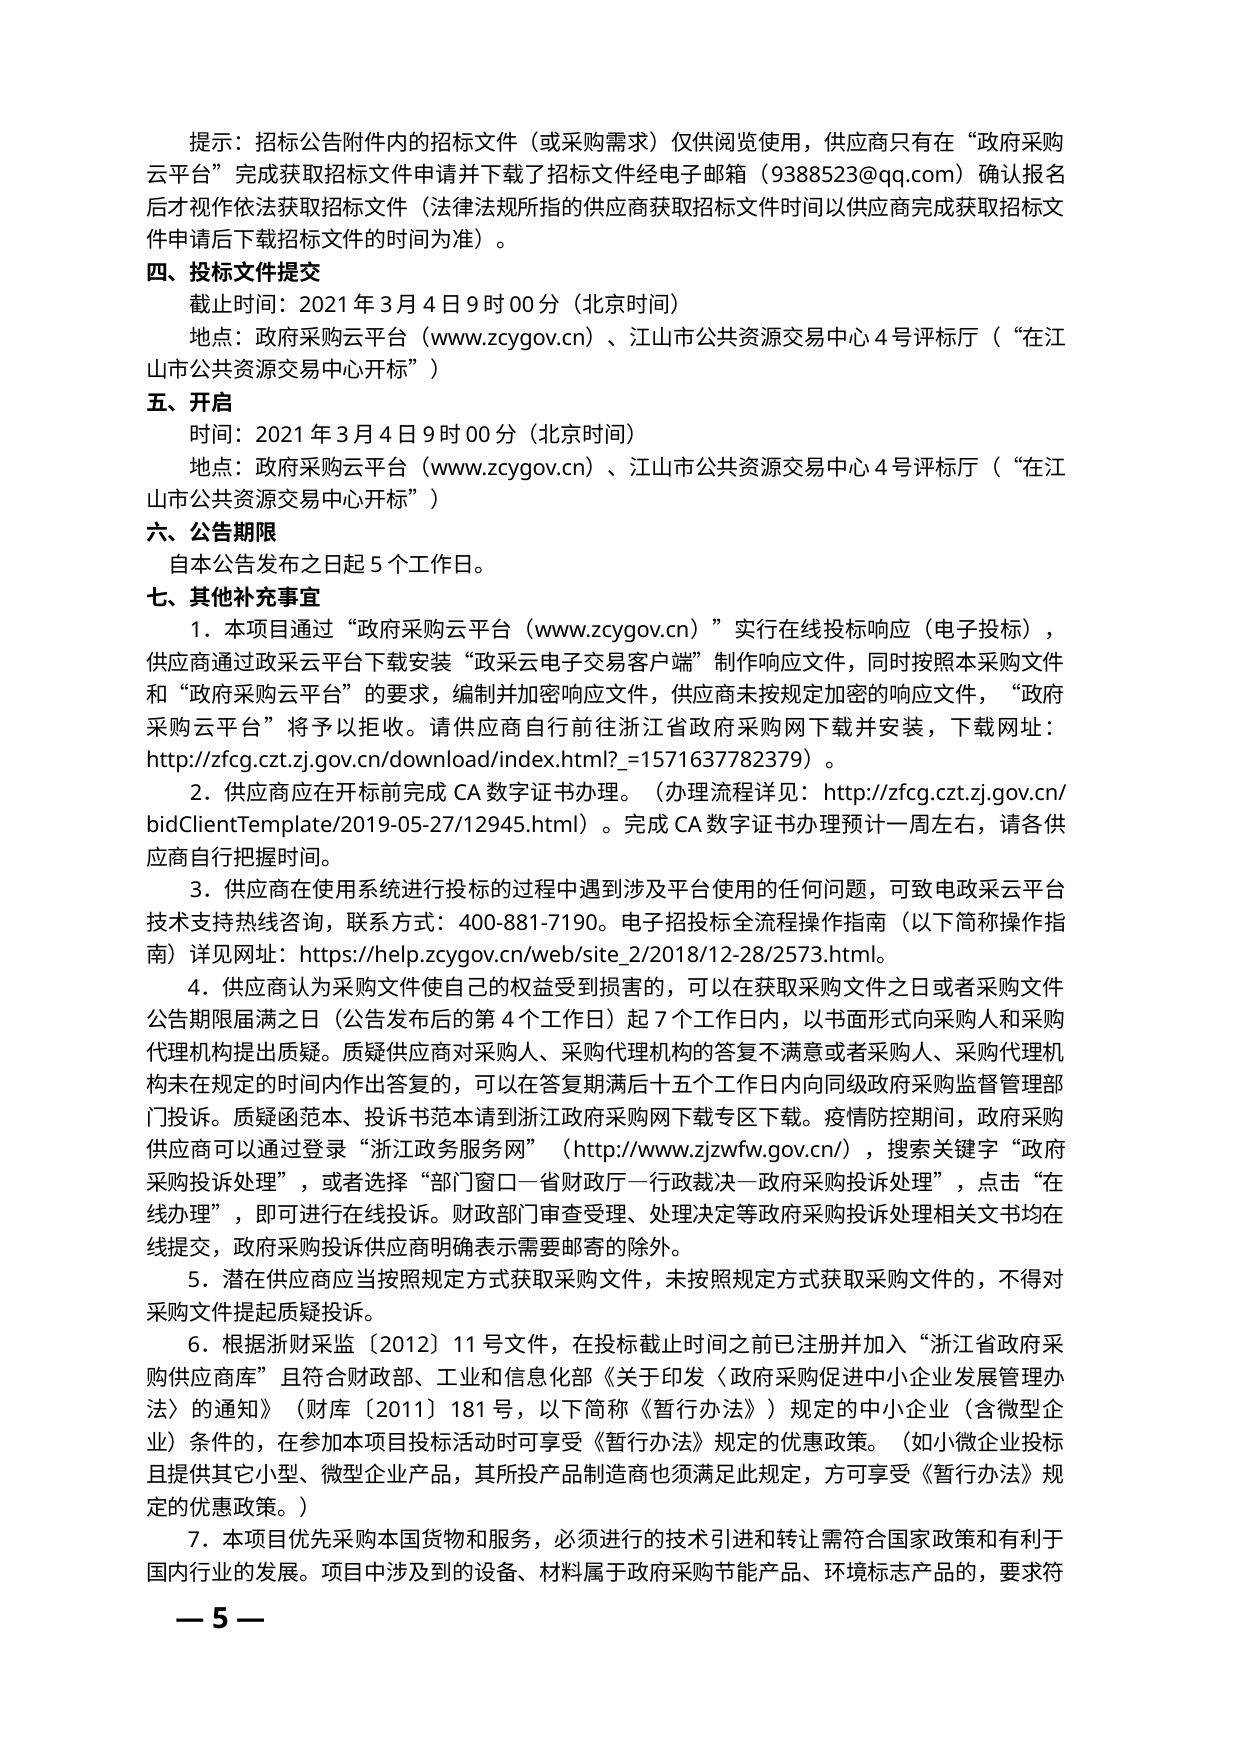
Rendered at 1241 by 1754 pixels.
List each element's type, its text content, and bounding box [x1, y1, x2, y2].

list 供应商应在开标前完成CA数字证书办理。（办理流程详见：http://zfcg.czt.zj.gov.cn/bidClientTemplate/2019-05-27/12945.html）。完成CA数字证书办理预计一周左右，请各供应商自行把握时间。 [146, 774, 1067, 872]
list 供应商认为采购文件使自己的权益受到损害的，可以在获取采购文件之日或者采购文件公告期限届满之日（公告发布后的第4个工作日）起7个工作日内，以书面形式向采购人和采购代理机构提出质疑。质疑供应商对采购人、采购代理机构的答复不满意或者采购人、采购代理机构未在规定的时间内作出答复的，可以在答复期满后十五个工作日内向同级政府采购监督管理部门投诉。质疑函范本、投诉书范本请到浙江政府采购网下载专区下载。疫情防控期间，政府采购供应商可以通过登录“浙江政务服务网”（http://www.zjzwfw.gov.cn/），搜索关键字“政府采购投诉处理”，或者选择“部门窗口—省财政厅—行政裁决—政府采购投诉处理”，点击“在线办理”，即可进行在线投诉。财政部门审查受理、处理决定等政府采购投诉处理相关文书均在线提交，政府采购投诉供应商明确表示需要邮寄的除外。 [146, 969, 1067, 1262]
list 供应商在使用系统进行投标的过程中遇到涉及平台使用的任何问题，可致电政采云平台技术支持热线咨询，联系方式：400-881-7190。电子招投标全流程操作指南（以下简称操作指南）详见网址：https://help.zcygov.cn/web/site_2/2018/12-28/2573.html。 [146, 872, 1067, 969]
text 五、开启 [146, 384, 1067, 417]
text 截止时间：2021年3月4日9时00分（北京时间） [146, 287, 1067, 319]
text 时间：2021年3月4日9时00分（北京时间） [146, 417, 1067, 449]
text 地点：政府采购云平台（www.zcygov.cn）、江山市公共资源交易中心4号评标厅（“在江山市公共资源交易中心开标”） [146, 319, 1067, 384]
text 六、公告期限 [146, 514, 1067, 547]
text 七、其他补充事宜 [146, 579, 1067, 612]
list 根据浙财采监〔2012〕11号文件，在投标截止时间之前已注册并加入“浙江省政府采购供应商库”且符合财政部、工业和信息化部《关于印发〈政府采购促进中小企业发展管理办法〉的通知》（财库〔2011〕181号，以下简称《暂行办法》）规定的中小企业（含微型企业）条件的，在参加本项目投标活动时可享受《暂行办法》规定的优惠政策。（如小微企业投标且提供其它小型、微型企业产品，其所投产品制造商也须满足此规定，方可享受《暂行办法》规定的优惠政策。） [146, 1327, 1067, 1522]
text 提示：招标公告附件内的招标文件（或采购需求）仅供阅览使用，供应商只有在“政府采购云平台”完成获取招标文件申请并下载了招标文件经电子邮箱（9388523@qq.com）确认报名后才视作依法获取招标文件（法律法规所指的供应商获取招标文件时间以供应商完成获取招标文件申请后下载招标文件的时间为准）。 [146, 124, 1067, 254]
text 四、投标文件提交 [146, 254, 1067, 287]
list 本项目通过“政府采购云平台（www.zcygov.cn）”实行在线投标响应（电子投标），供应商通过政采云平台下载安装“政采云电子交易客户端”制作响应文件，同时按照本采购文件和“政府采购云平台”的要求，编制并加密响应文件，供应商未按规定加密的响应文件，“政府采购云平台”将予以拒收。请供应商自行前往浙江省政府采购网下载并安装，下载网址：http://zfcg.czt.zj.gov.cn/download/index.html?_=1571637782379）。 [146, 612, 1067, 774]
text 自本公告发布之日起5个工作日。 [146, 547, 1067, 579]
text 地点：政府采购云平台（www.zcygov.cn）、江山市公共资源交易中心4号评标厅（“在江山市公共资源交易中心开标”） [146, 449, 1067, 514]
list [146, 1522, 1067, 1587]
list 潜在供应商应当按照规定方式获取采购文件，未按照规定方式获取采购文件的，不得对采购文件提起质疑投诉。 [146, 1262, 1067, 1327]
